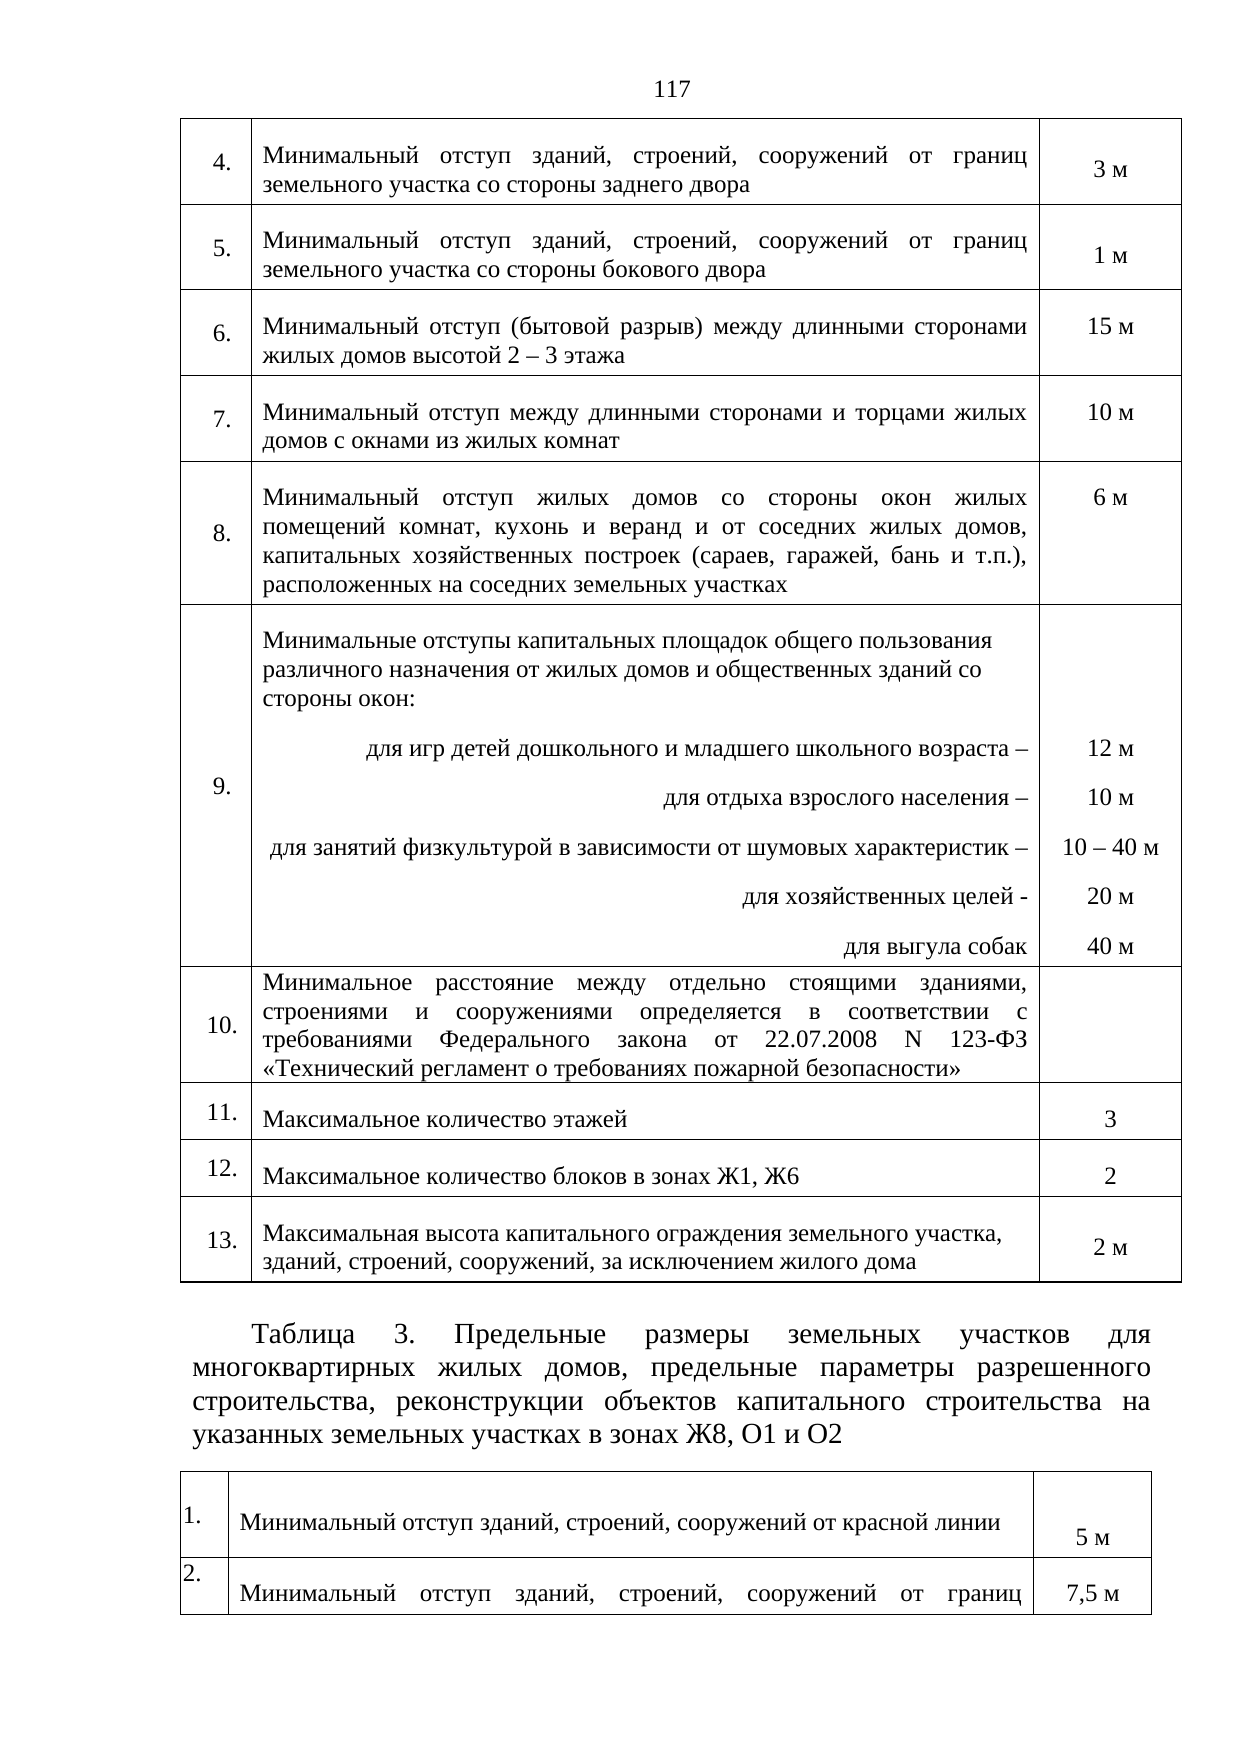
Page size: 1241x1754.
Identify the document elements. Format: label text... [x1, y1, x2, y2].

table_cell [181, 290, 251, 375]
table_cell 15 м [1040, 290, 1181, 375]
table_cell [181, 1083, 251, 1139]
table_cell [1040, 967, 1181, 1082]
table_cell Максимальное количество этажей [252, 1083, 1039, 1139]
table_cell Минимальный отступ (бытовой разрыв) между длинными сторонами жилых домов высотой 2 – 3 этажа [252, 290, 1039, 375]
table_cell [229, 1558, 1033, 1613]
table_cell 1 м [1040, 205, 1181, 289]
table_header Минимальный отступ зданий, строений, сооружений от красной линии [229, 1472, 1033, 1557]
table_cell Минимальный отступ зданий, строений, сооружений от границ земельного участка со стороны заднего двора [252, 119, 1039, 204]
table_cell Минимальные отступы капитальных площадок общего пользования различного назначения от жилых домов и общественных зданий со стороны окон: для игр детей дошкольного и младшего школьного возраста – для отдыха взрослого населения – для занятий физкультурой в зависимости от шумовых характеристик – для хозяйственных целей - для выгула собак [252, 605, 1039, 966]
text Таблица 3. Предельные размеры земельных участков для многоквартирных жилых домов, предельные параметры разрешенного строительства, реконструкции объектов капитального строительства на указанных земельных участках в зонах Ж8, О1 и О2 [192, 1316, 1152, 1450]
table_cell 2 м [1040, 1197, 1181, 1281]
table_cell 6 м [1040, 462, 1181, 604]
table_cell 3 [1040, 1083, 1181, 1139]
table_cell [181, 967, 251, 1082]
table_cell [181, 1558, 228, 1613]
table_cell [181, 376, 251, 461]
table_cell 3 м [1040, 119, 1181, 204]
table_cell [181, 462, 251, 604]
table_cell Минимальный отступ зданий, строений, сооружений от границ земельного участка со стороны бокового двора [252, 205, 1039, 289]
table_cell 10 м [1040, 376, 1181, 461]
table_cell 7,5 м [1034, 1558, 1151, 1613]
table_cell Минимальный отступ жилых домов со стороны окон жилых помещений комнат, кухонь и веранд и от соседних жилых домов, капитальных хозяйственных построек (сараев, гаражей, бань и т.п.), расположенных на соседних земельных участках [252, 462, 1039, 604]
table_cell Максимальная высота капитального ограждения земельного участка, зданий, строений, сооружений, за исключением жилого дома [252, 1197, 1039, 1281]
table_cell 2 [1040, 1140, 1181, 1196]
table_header [181, 1472, 228, 1557]
table_cell [181, 205, 251, 289]
table_header 5 м [1034, 1472, 1151, 1557]
table_cell [181, 1140, 251, 1196]
table_cell Минимальный отступ между длинными сторонами и торцами жилых домов с окнами из жилых комнат [252, 376, 1039, 461]
table_cell Максимальное количество блоков в зонах Ж1, Ж6 [252, 1140, 1039, 1196]
table_cell Минимальное расстояние между отдельно стоящими зданиями, строениями и сооружениями определяется в соответствии с требованиями Федерального закона от 22.07.2008 N 123-ФЗ «Технический регламент о требованиях пожарной безопасности» [252, 967, 1039, 1082]
table_cell [181, 1197, 251, 1281]
table_cell 12 м 10 м 10 – 40 м 20 м 40 м [1040, 605, 1181, 966]
table_cell [181, 605, 251, 966]
table_cell [181, 119, 251, 204]
